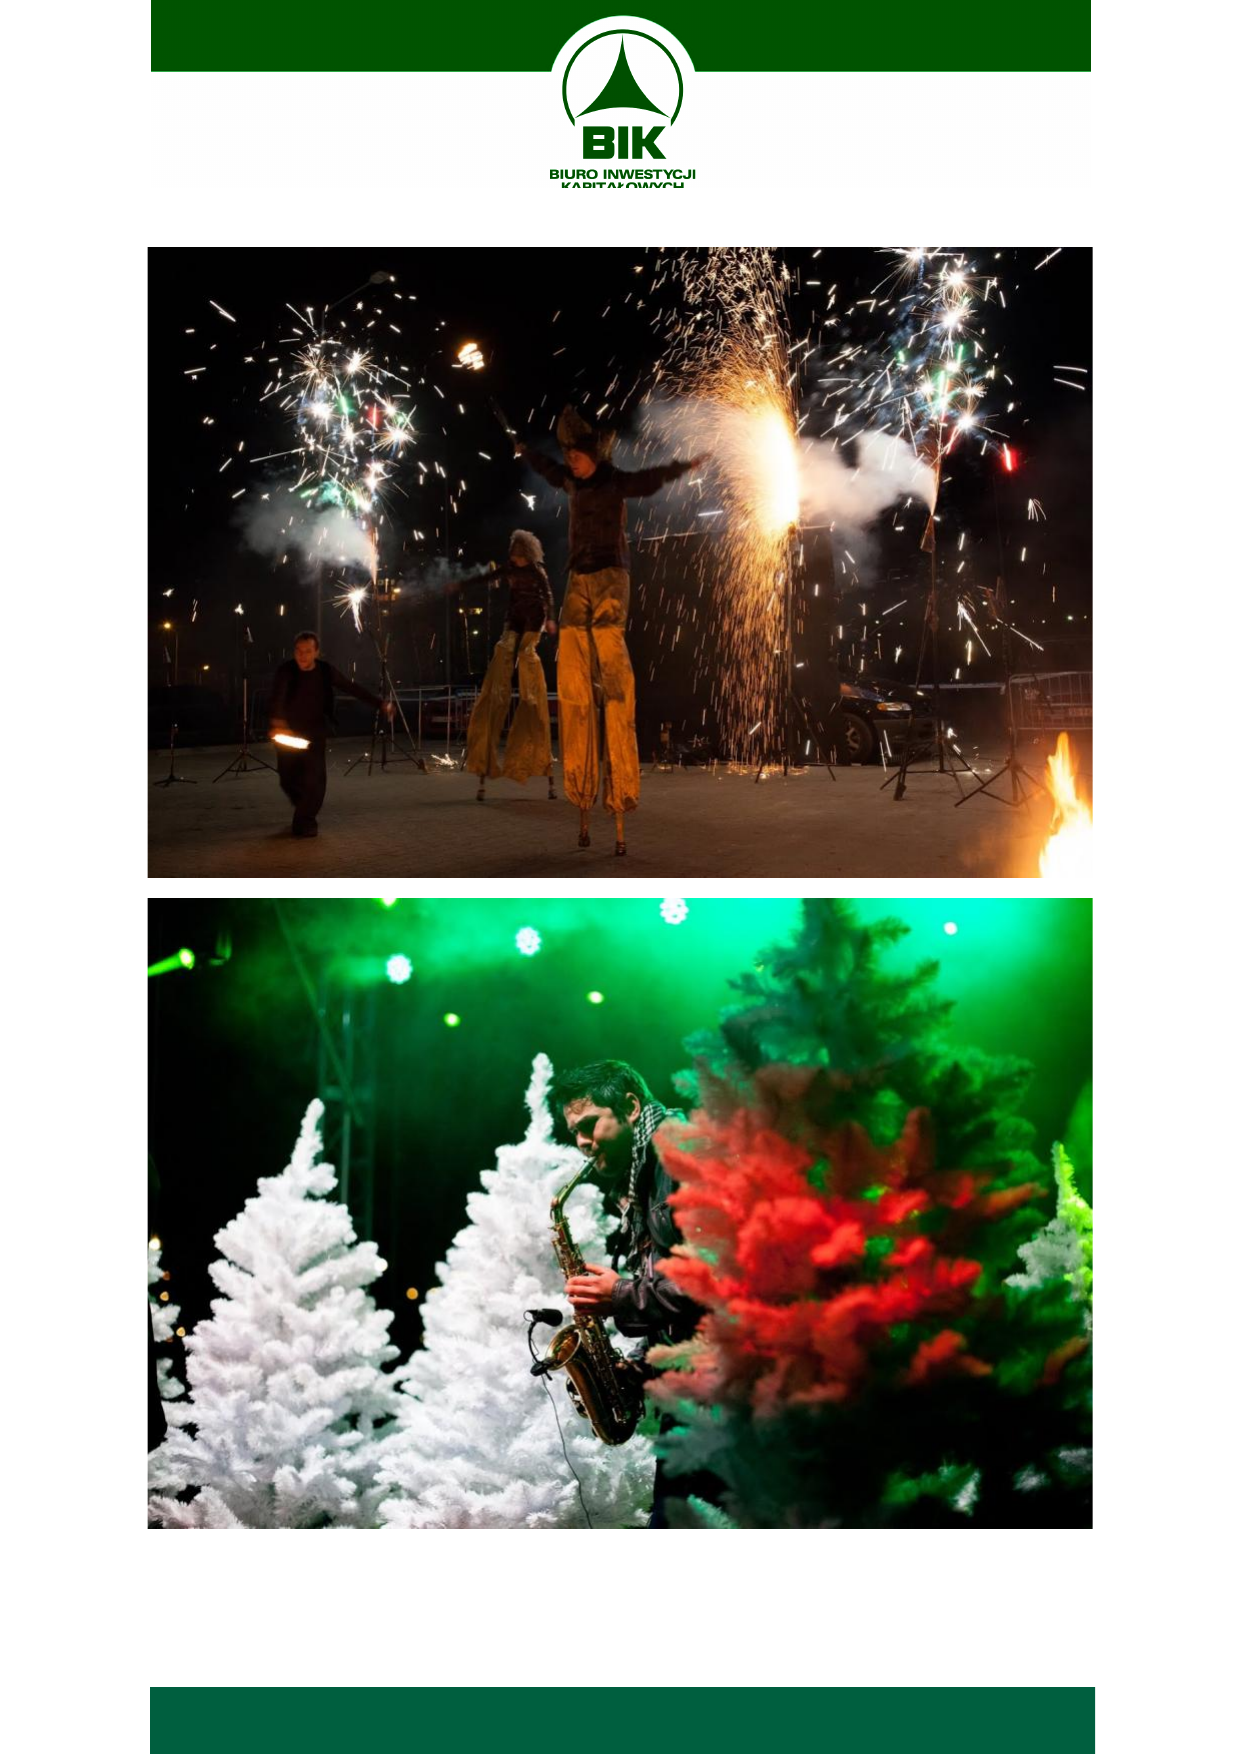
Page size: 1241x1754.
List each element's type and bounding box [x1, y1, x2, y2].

picture [147, 898, 1093, 1529]
picture [150, 1687, 1096, 1754]
picture [150, 0, 1090, 187]
picture [147, 247, 1093, 878]
